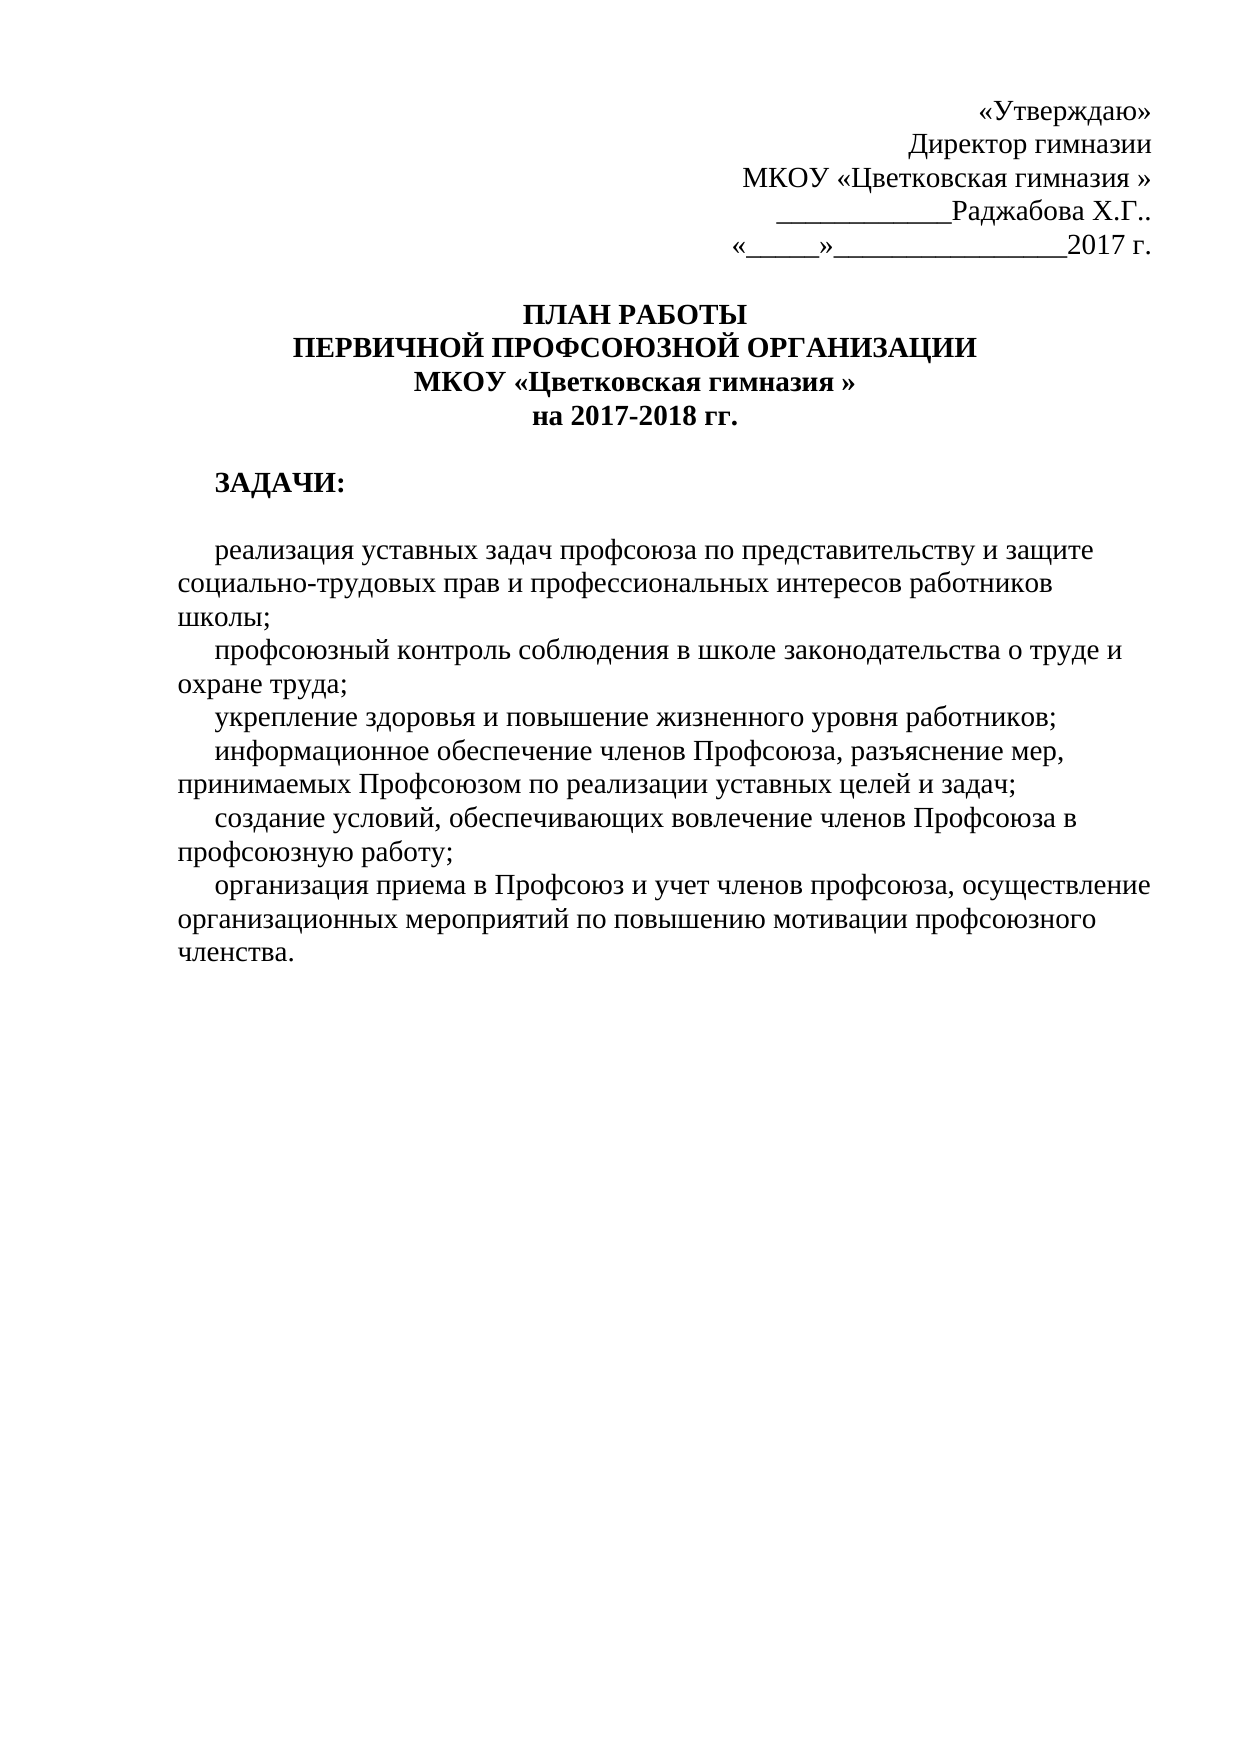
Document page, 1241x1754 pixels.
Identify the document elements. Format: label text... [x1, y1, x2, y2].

text организация приема в Профсоюз и учет членов профсоюза, осуществление организационных мероприятий по повышению мотивации профсоюзного членства. [177, 867, 1152, 968]
text «_____»________________2017 г. [693, 227, 1152, 260]
text ПЕРВИЧНОЙ ПРОФСОЮЗНОЙ ОРГАНИЗАЦИИ [118, 331, 1152, 364]
text создание условий, обеспечивающих вовлечение членов Профсоюза в профсоюзную работу; [177, 800, 1152, 867]
text информационное обеспечение членов Профсоюза, разъяснение мер, принимаемых Профсоюзом по реализации уставных целей и задач; [177, 733, 1152, 800]
text ____________Раджабова Х.Г.. [693, 193, 1152, 227]
text на 2017-2018 гг. [118, 398, 1152, 431]
text Директор гимназии [693, 126, 1152, 160]
text ЗАДАЧИ: [177, 465, 1152, 498]
text профсоюзный контроль соблюдения в школе законодательства о труде и охране труда; [177, 632, 1152, 699]
text укрепление здоровья и повышение жизненного уровня работников; [177, 699, 1152, 733]
text МКОУ «Цветковская гимназия » [118, 364, 1152, 398]
text МКОУ «Цветковская гимназия » [693, 160, 1152, 193]
text «Утверждаю» [693, 93, 1152, 126]
text реализация уставных задач профсоюза по представительству и защите социально-трудовых прав и профессиональных интересов работников школы; [177, 532, 1152, 632]
text ПЛАН РАБОТЫ [118, 297, 1152, 331]
